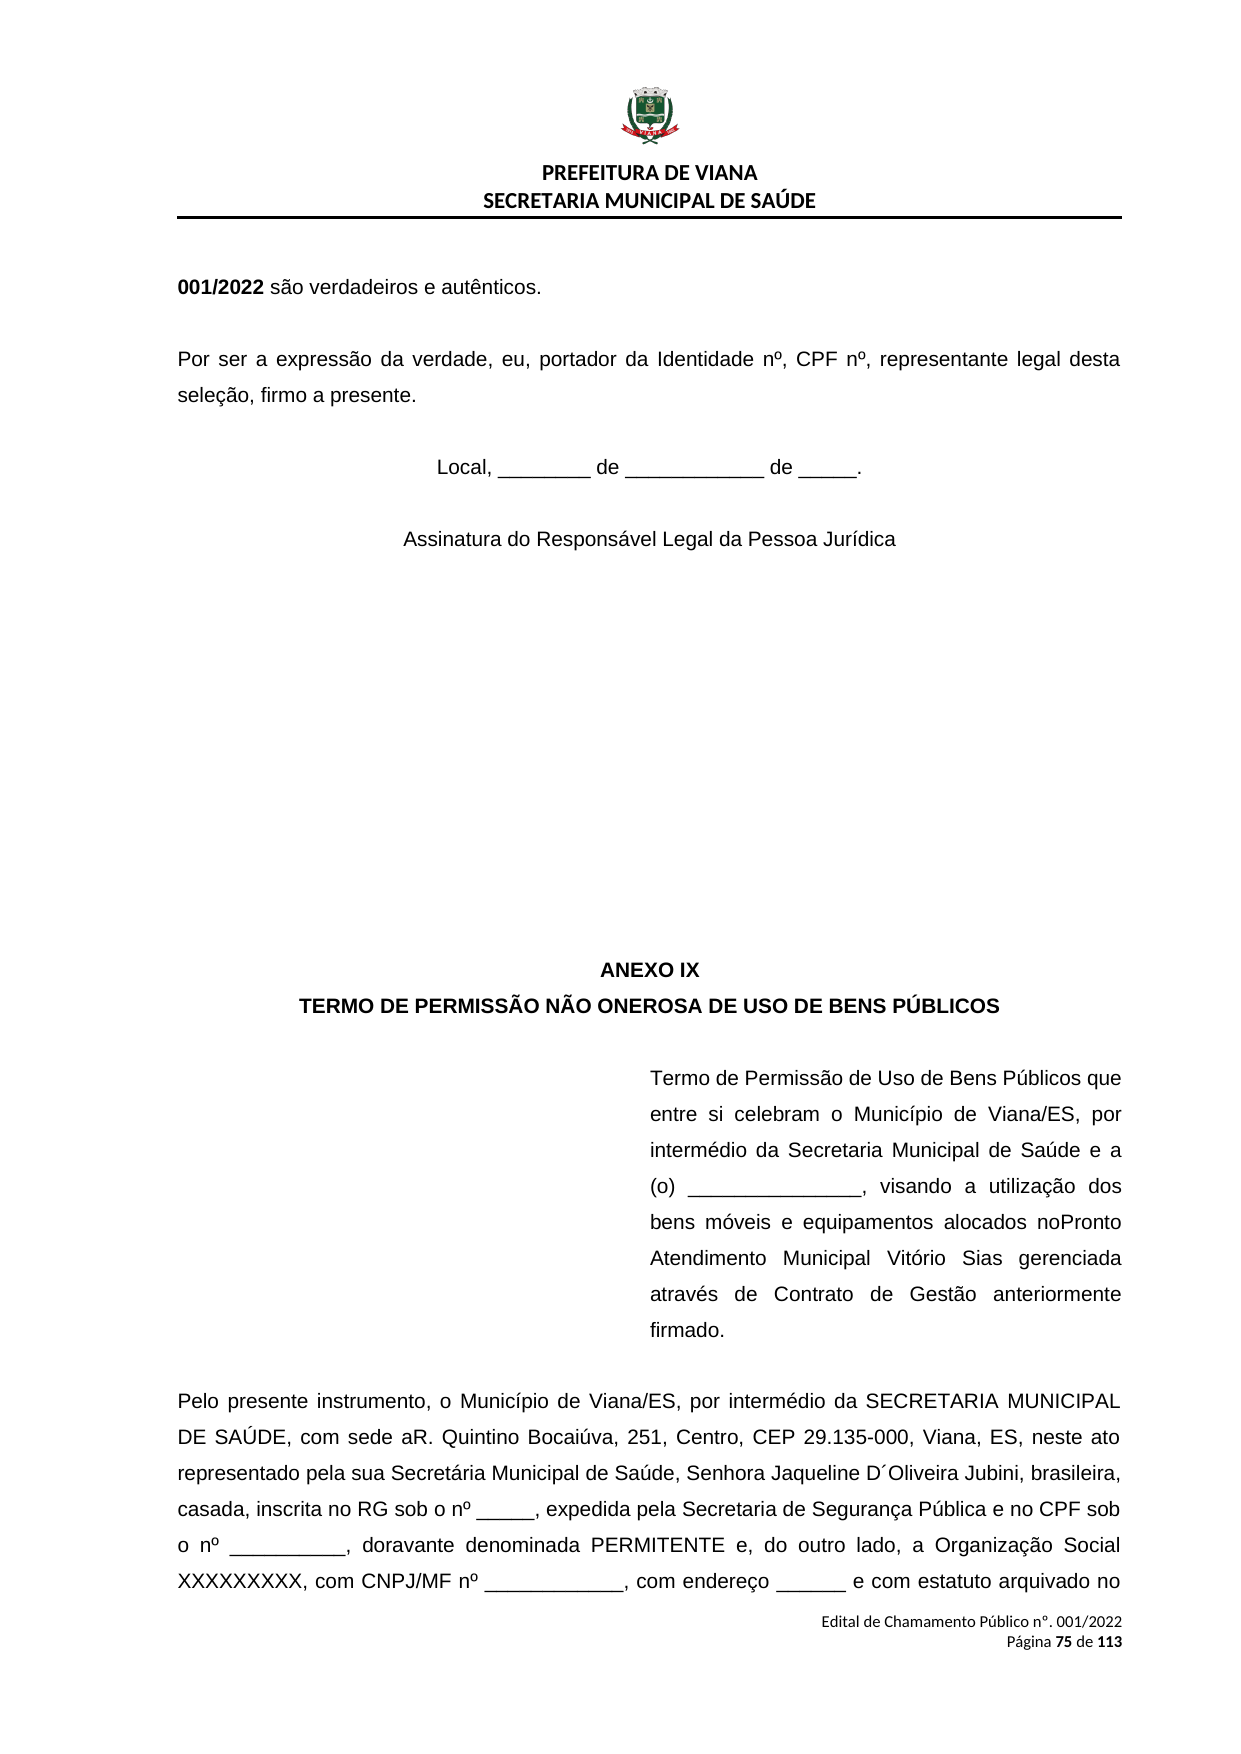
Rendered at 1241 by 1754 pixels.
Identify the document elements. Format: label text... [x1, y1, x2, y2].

picture [609, 73, 690, 158]
text Local, ________ de ____________ de _____. [177, 455, 1122, 479]
text Assinatura do Responsável Legal da Pessoa Jurídica [177, 527, 1122, 551]
text Por ser a expressão da verdade, eu, portador da Identidade nº, CPF nº, representante legal desta seleção, firmo a presente. [177, 347, 1122, 407]
text TERMO DE PERMISSÃO NÃO ONEROSA DE USO DE BENS PÚBLICOS [177, 994, 1122, 1018]
text Termo de Permissão de Uso de Bens Públicos que entre si celebram o Município de Viana/ES, por intermédio da Secretaria Municipal de Saúde e a (o) _______________, visando a utilização dos bens móveis e equipamentos alocados noPronto Atendimento Municipal Vitório Sias gerenciada através de Contrato de Gestão anteriormente firmado. [650, 1066, 1122, 1341]
text ANEXO IX [177, 958, 1122, 982]
